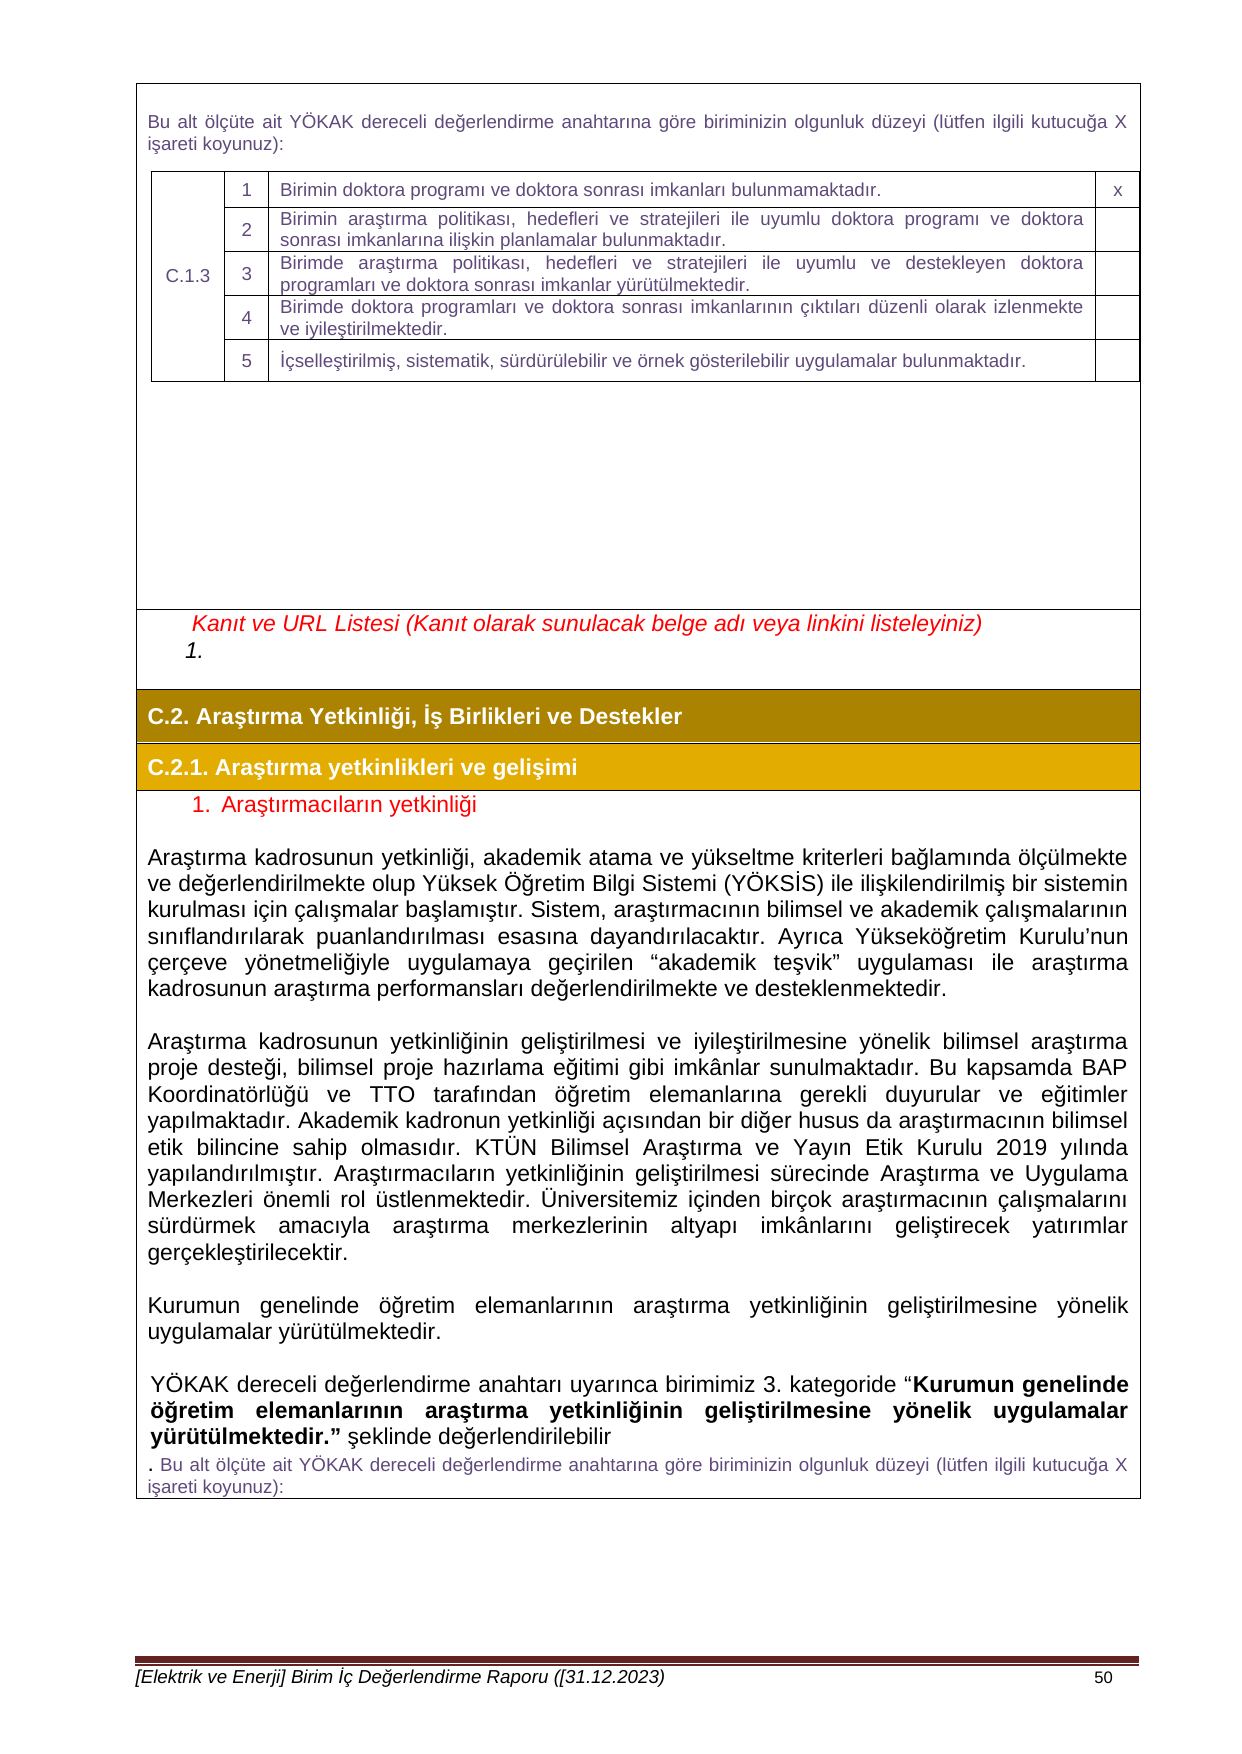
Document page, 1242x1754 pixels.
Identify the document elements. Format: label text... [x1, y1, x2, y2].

table_cell C.2.1. Araştırma yetkinlikleri ve gelişimi [137, 744, 1140, 790]
table_cell C.2. Araştırma Yetkinliği, İş Birlikleri ve Destekler [137, 690, 1140, 742]
table_cell Kanıt ve URL Listesi (Kanıt olarak sunulacak belge adı veya linkini listeleyiniz) 1. [137, 610, 1140, 689]
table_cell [137, 791, 1140, 1498]
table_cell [137, 84, 1140, 609]
